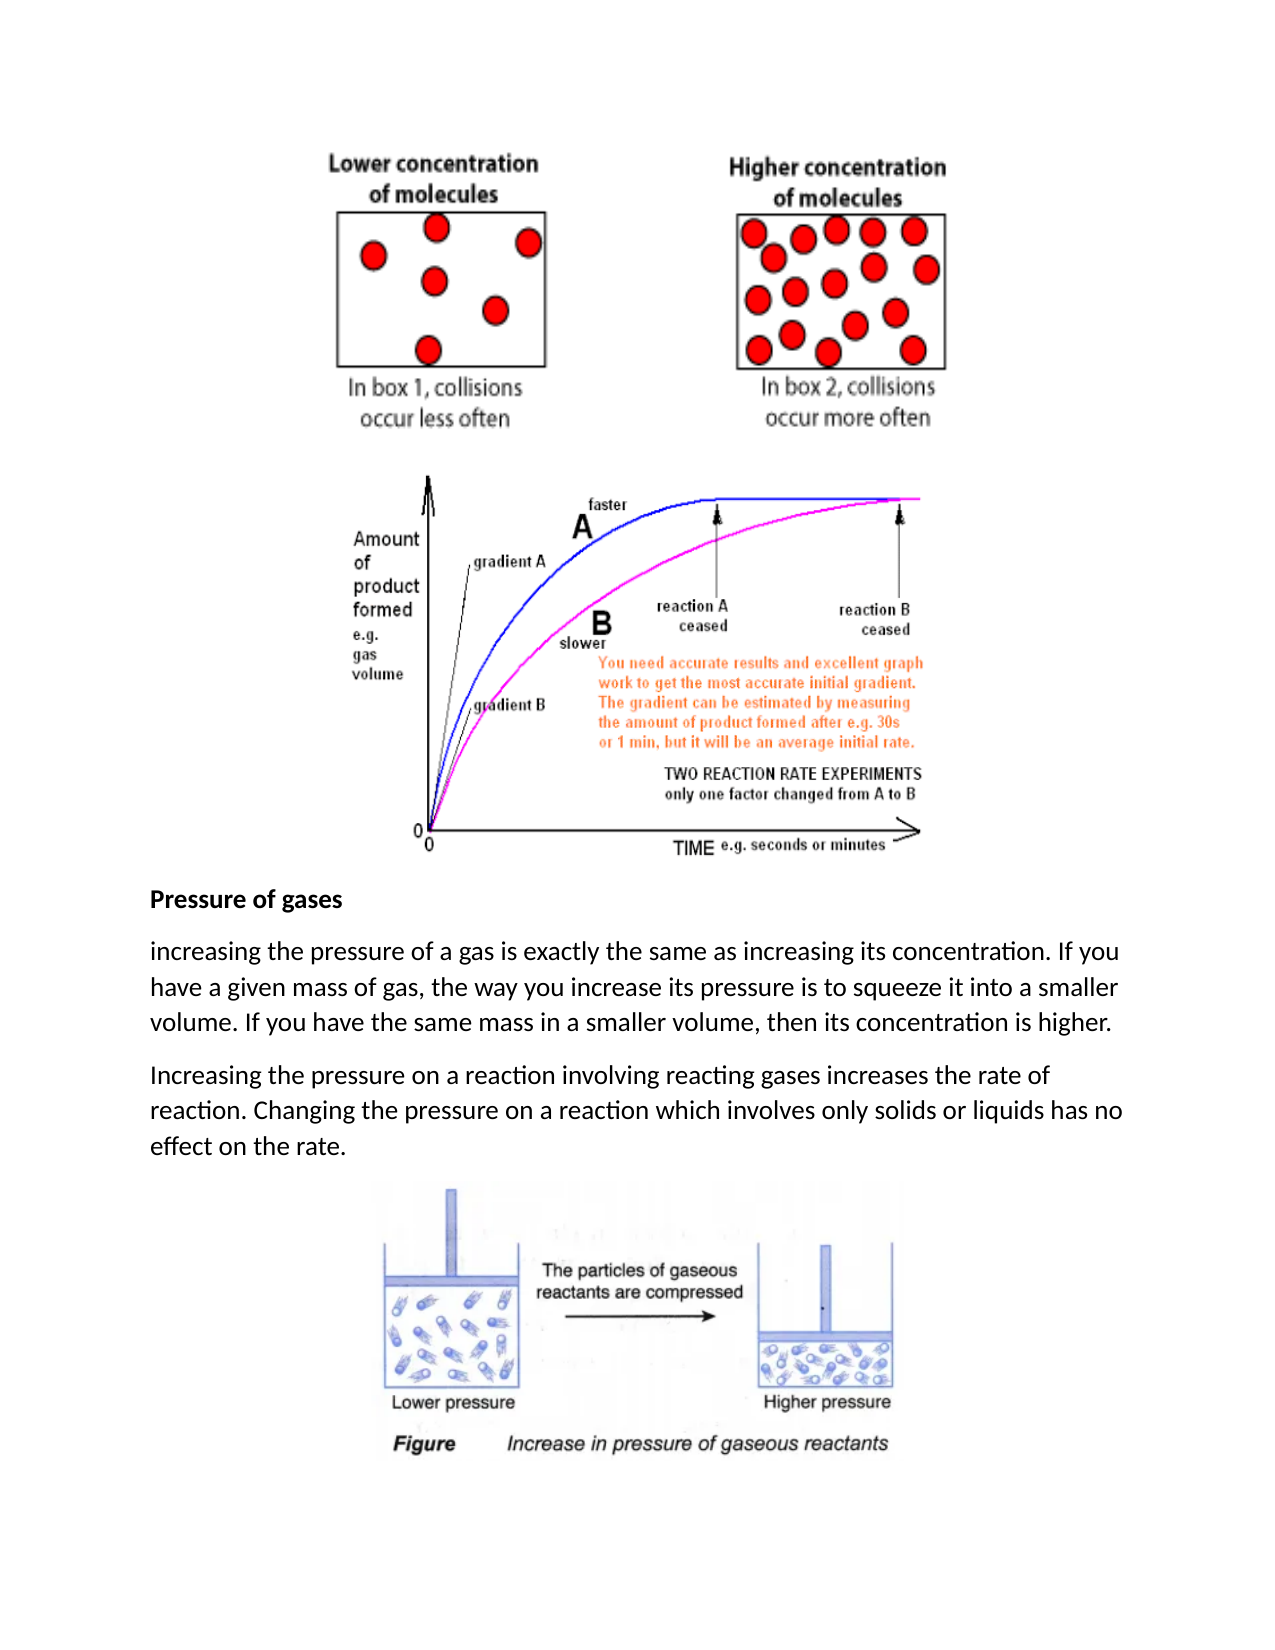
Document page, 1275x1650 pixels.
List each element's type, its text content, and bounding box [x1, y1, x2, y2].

text Pressure of gases [150, 882, 1125, 915]
text increasing the pressure of a gas is exactly the same as increasing its concentration. If you have a given mass of gas, the way you increase its pressure is to squeeze it into a smaller volume. If you have the same mass in a smaller volume, then its concentration is higher. [150, 934, 1125, 1038]
picture [371, 1181, 904, 1461]
picture [327, 150, 948, 466]
text Increasing the pressure on a reaction involving reacting gases increases the rate of reaction. Changing the pressure on a reaction which involves only solids or liquids has no effect on the rate. [150, 1058, 1125, 1162]
picture [348, 467, 927, 864]
